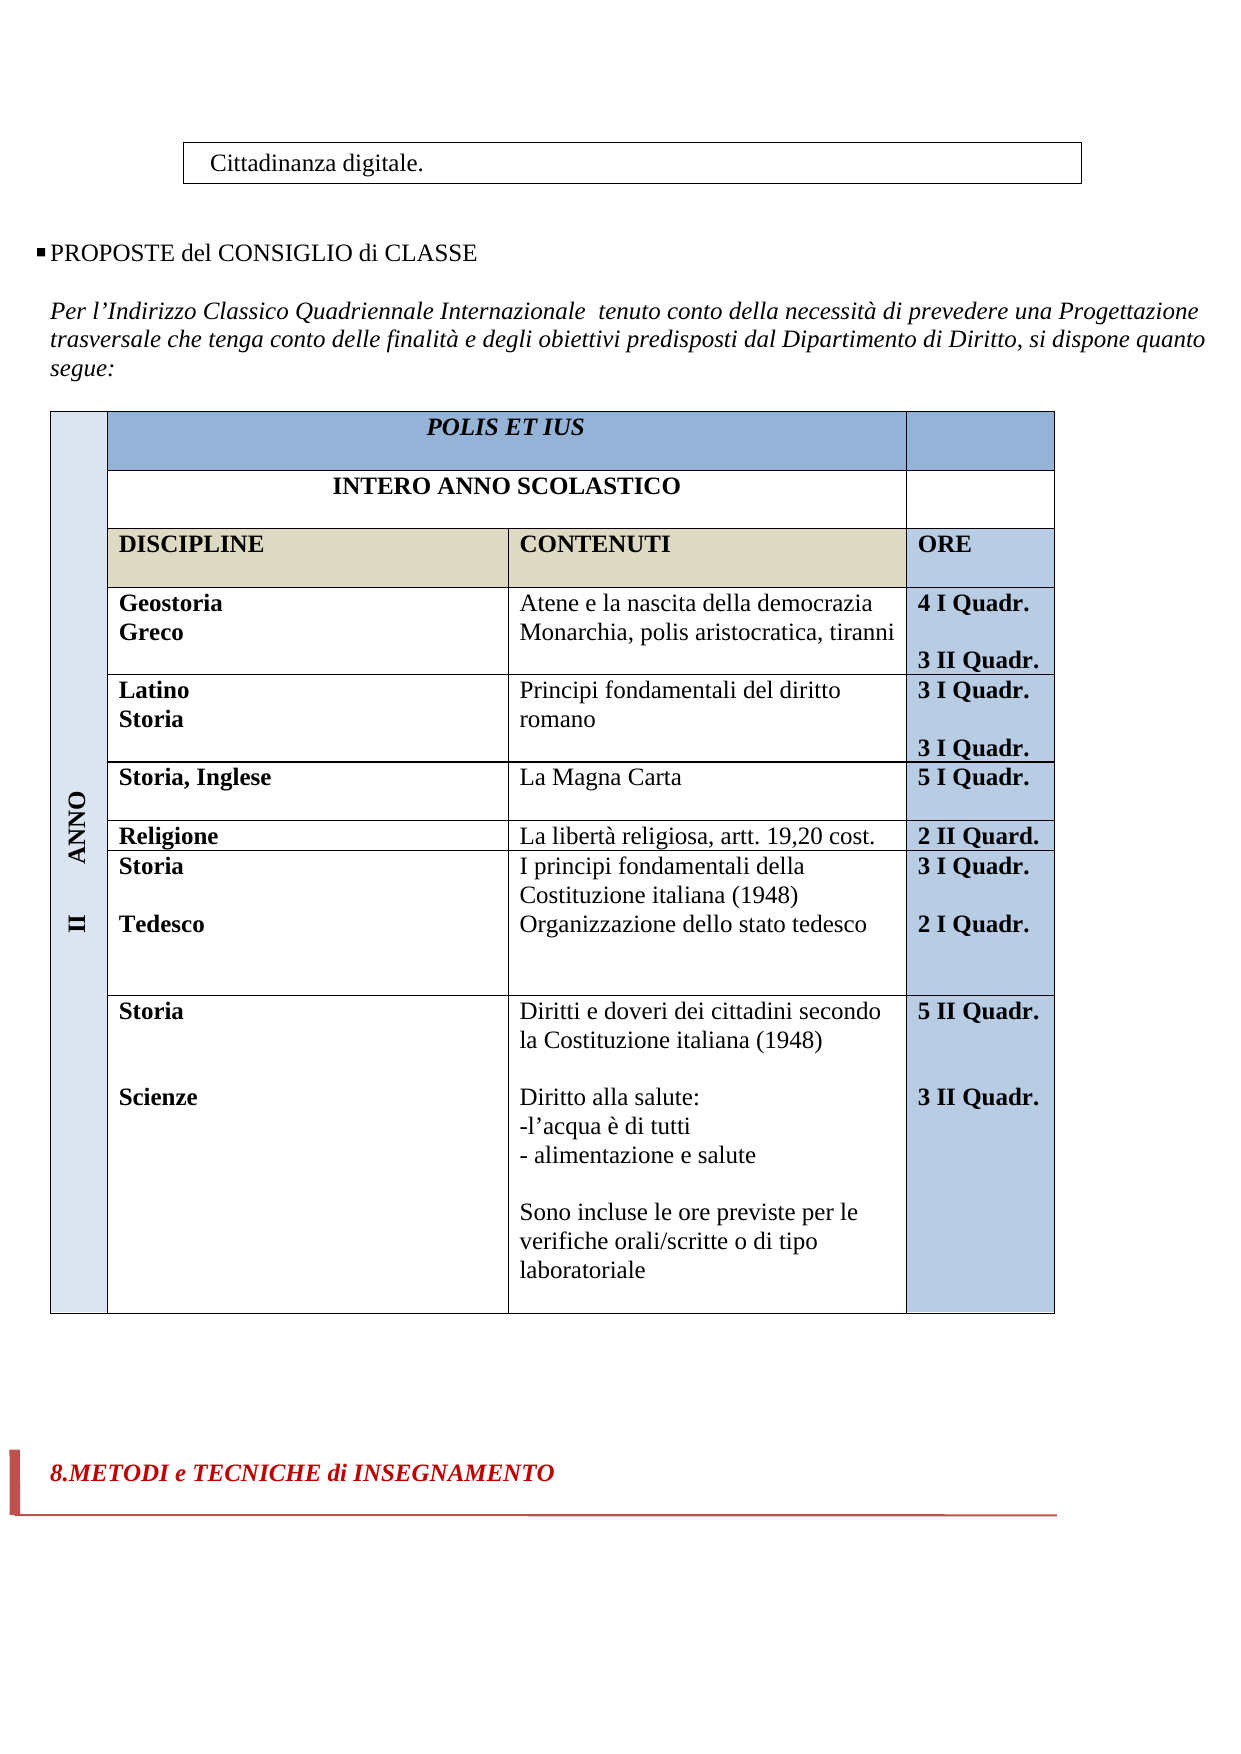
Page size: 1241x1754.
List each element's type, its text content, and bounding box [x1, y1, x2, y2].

table_cell INTERO ANNO SCOLASTICO [108, 471, 906, 528]
table_cell I principi fondamentali della Costituzione italiana (1948) Organizzazione dello stato tedesco [509, 851, 906, 995]
table_cell Latino Storia [108, 675, 508, 761]
table_cell Geostoria Greco [108, 588, 508, 674]
table_header POLIS ET IUS [108, 412, 906, 470]
table_cell ORE [907, 529, 1054, 587]
table_cell [907, 471, 1054, 528]
table_header II ANNO [51, 412, 107, 1312]
list 8.METODI e TECNICHE di INSEGNAMENTO [50, 1458, 1215, 1487]
table_cell La Magna Carta [509, 763, 906, 820]
table_cell La libertà religiosa, artt. 19,20 cost. [509, 821, 906, 850]
table_cell Storia, Inglese [108, 763, 508, 820]
table_header [907, 412, 1054, 470]
table_cell 5 I Quadr. [907, 763, 1054, 820]
table_cell Diritti e doveri dei cittadini secondo la Costituzione italiana (1948) Diritto alla salute: -l’acqua è di tutti - alimentazione e salute Sono incluse le ore previste per le verifiche orali/scritte o di tipo laboratoriale [509, 996, 906, 1312]
table_cell Cittadinanza digitale. [184, 143, 1081, 183]
list PROPOSTE del CONSIGLIO di CLASSE [35, 238, 1215, 267]
table_cell 4 I Quadr. 3 II Quadr. [907, 588, 1054, 674]
table_cell Storia Scienze [108, 996, 508, 1312]
table_cell DISCIPLINE [108, 529, 508, 587]
table_cell CONTENUTI [509, 529, 906, 587]
table_cell 5 II Quadr. 3 II Quadr. [907, 996, 1054, 1312]
table_cell Principi fondamentali del diritto romano [509, 675, 906, 761]
table_cell Religione [108, 821, 508, 850]
table_cell 3 I Quadr. 2 I Quadr. [907, 851, 1054, 995]
table_cell Atene e la nascita della democrazia Monarchia, polis aristocratica, tiranni [509, 588, 906, 674]
table_cell 2 II Quard. [907, 821, 1054, 850]
text Per l’Indirizzo Classico Quadriennale Internazionale tenuto conto della necessità di prevedere una Progettazione trasversale che tenga conto delle finalità e degli obiettivi predisposti dal Dipartimento di Diritto, si dispone quanto segue: [50, 296, 1215, 382]
table_cell Storia Tedesco [108, 851, 508, 995]
table_cell 3 I Quadr. 3 I Quadr. [907, 675, 1054, 761]
